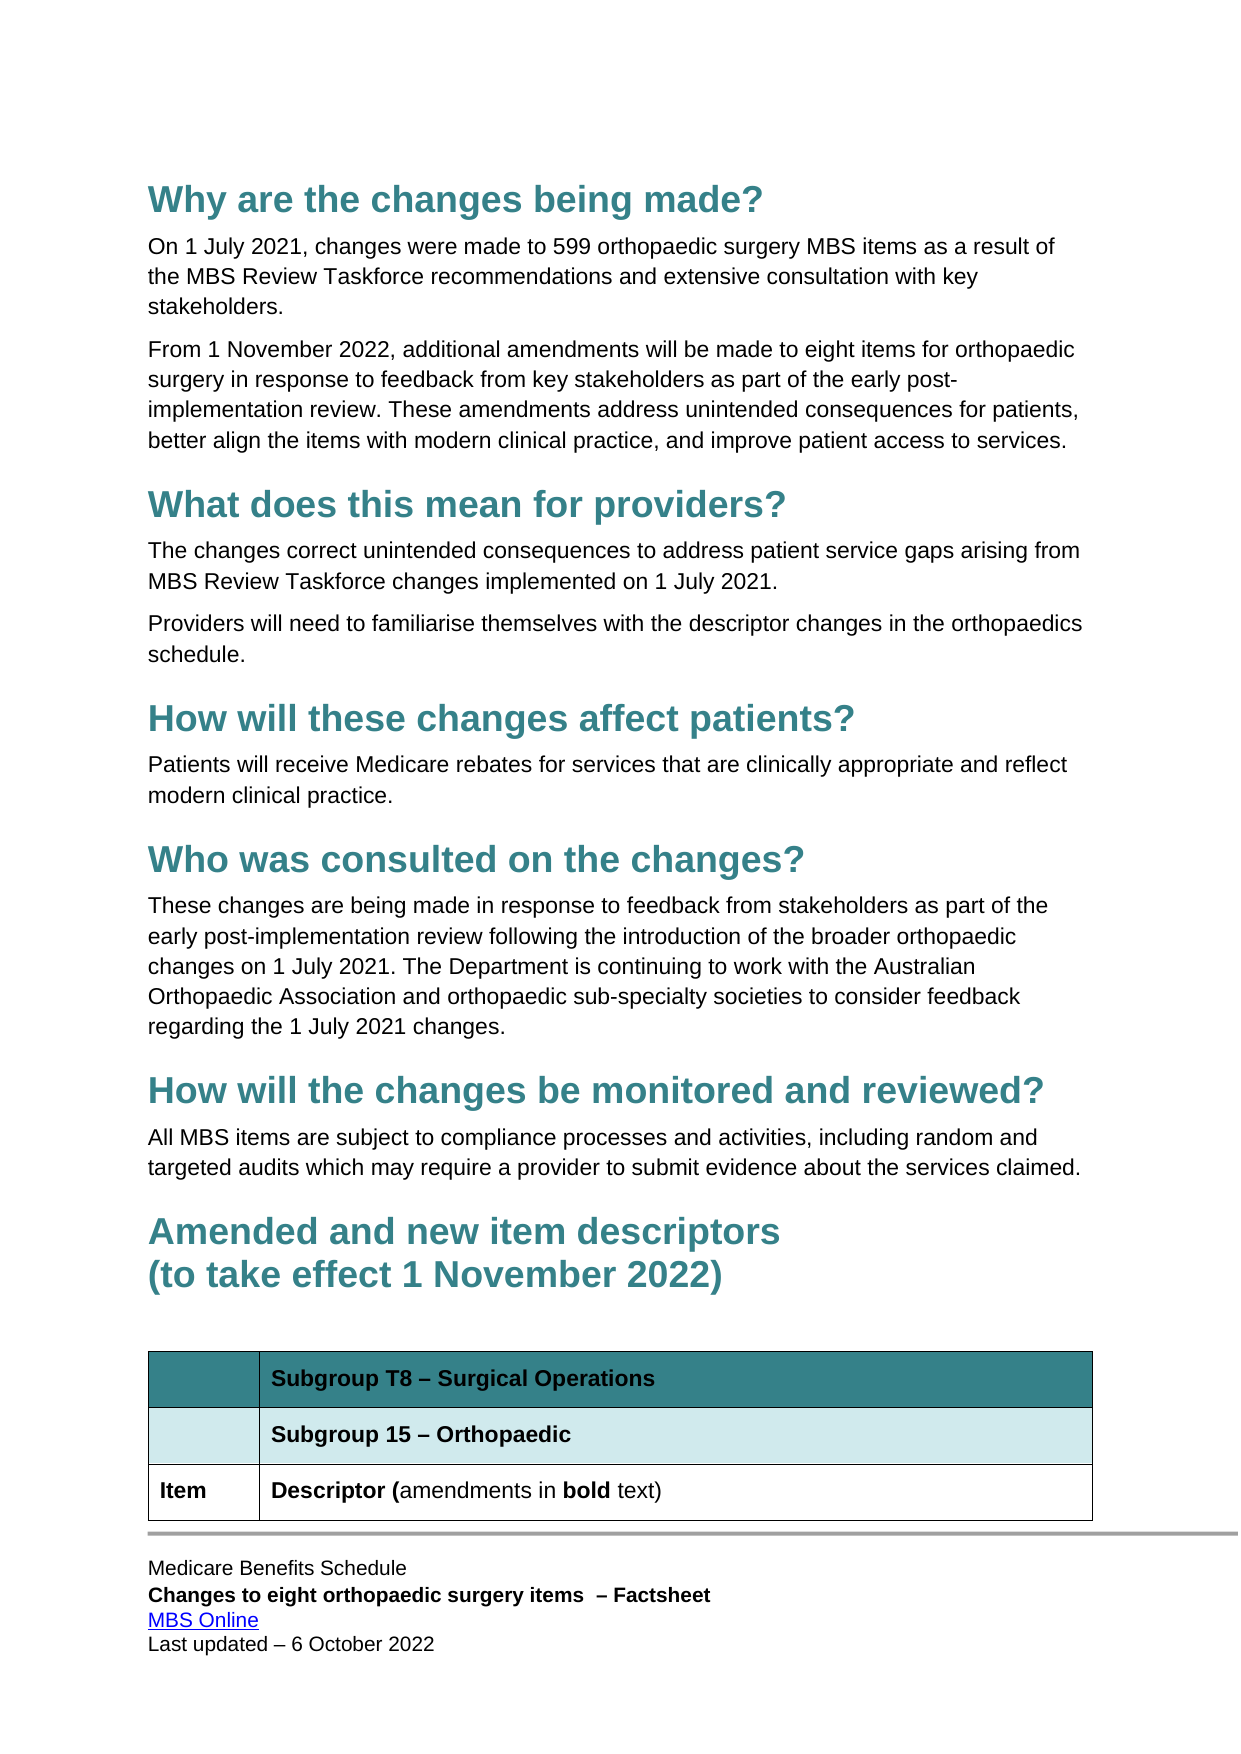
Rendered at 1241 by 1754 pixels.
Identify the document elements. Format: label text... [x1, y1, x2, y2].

subtitle How will the changes be monitored and reviewed? [148, 1068, 1092, 1112]
subtitle What does this mean for providers? [148, 482, 1092, 525]
text From 1 November 2022, additional amendments will be made to eight items for orthopaedic surgery in response to feedback from key stakeholders as part of the early post-implementation review. These amendments address unintended consequences for patients, better align the items with modern clinical practice, and improve patient access to services. [148, 336, 1092, 453]
subtitle Amended and new item descriptors (to take effect 1 November 2022) [148, 1209, 1092, 1296]
table_cell Descriptor (amendments in bold text) [260, 1465, 1092, 1520]
subtitle Who was consulted on the changes? [148, 837, 1092, 880]
text On 1 July 2021, changes were made to 599 orthopaedic surgery MBS items as a result of the MBS Review Taskforce recommendations and extensive consultation with key stakeholders. [148, 233, 1092, 319]
subtitle Why are the changes being made? [148, 177, 1092, 220]
table_cell [149, 1408, 259, 1463]
table_cell Subgroup 15 – Orthopaedic [260, 1408, 1092, 1463]
text All MBS items are subject to compliance processes and activities, including random and targeted audits which may require a provider to submit evidence about the services claimed. [148, 1124, 1092, 1181]
subtitle How will these changes affect patients? [148, 696, 1092, 739]
table_cell Item [149, 1465, 259, 1520]
text Providers will need to familiarise themselves with the descriptor changes in the orthopaedics schedule. [148, 610, 1092, 667]
table_header [149, 1352, 259, 1407]
text Patients will receive Medicare rebates for services that are clinically appropriate and reflect modern clinical practice. [148, 751, 1092, 808]
text The changes correct unintended consequences to address patient service gaps arising from MBS Review Taskforce changes implemented on 1 July 2021. [148, 537, 1092, 594]
text These changes are being made in response to feedback from stakeholders as part of the early post-implementation review following the introduction of the broader orthopaedic changes on 1 July 2021. The Department is continuing to work with the Australian Orthopaedic Association and orthopaedic sub-specialty societies to consider feedback regarding the 1 July 2021 changes. [148, 892, 1092, 1039]
table_header Subgroup T8 – Surgical Operations [260, 1352, 1092, 1407]
